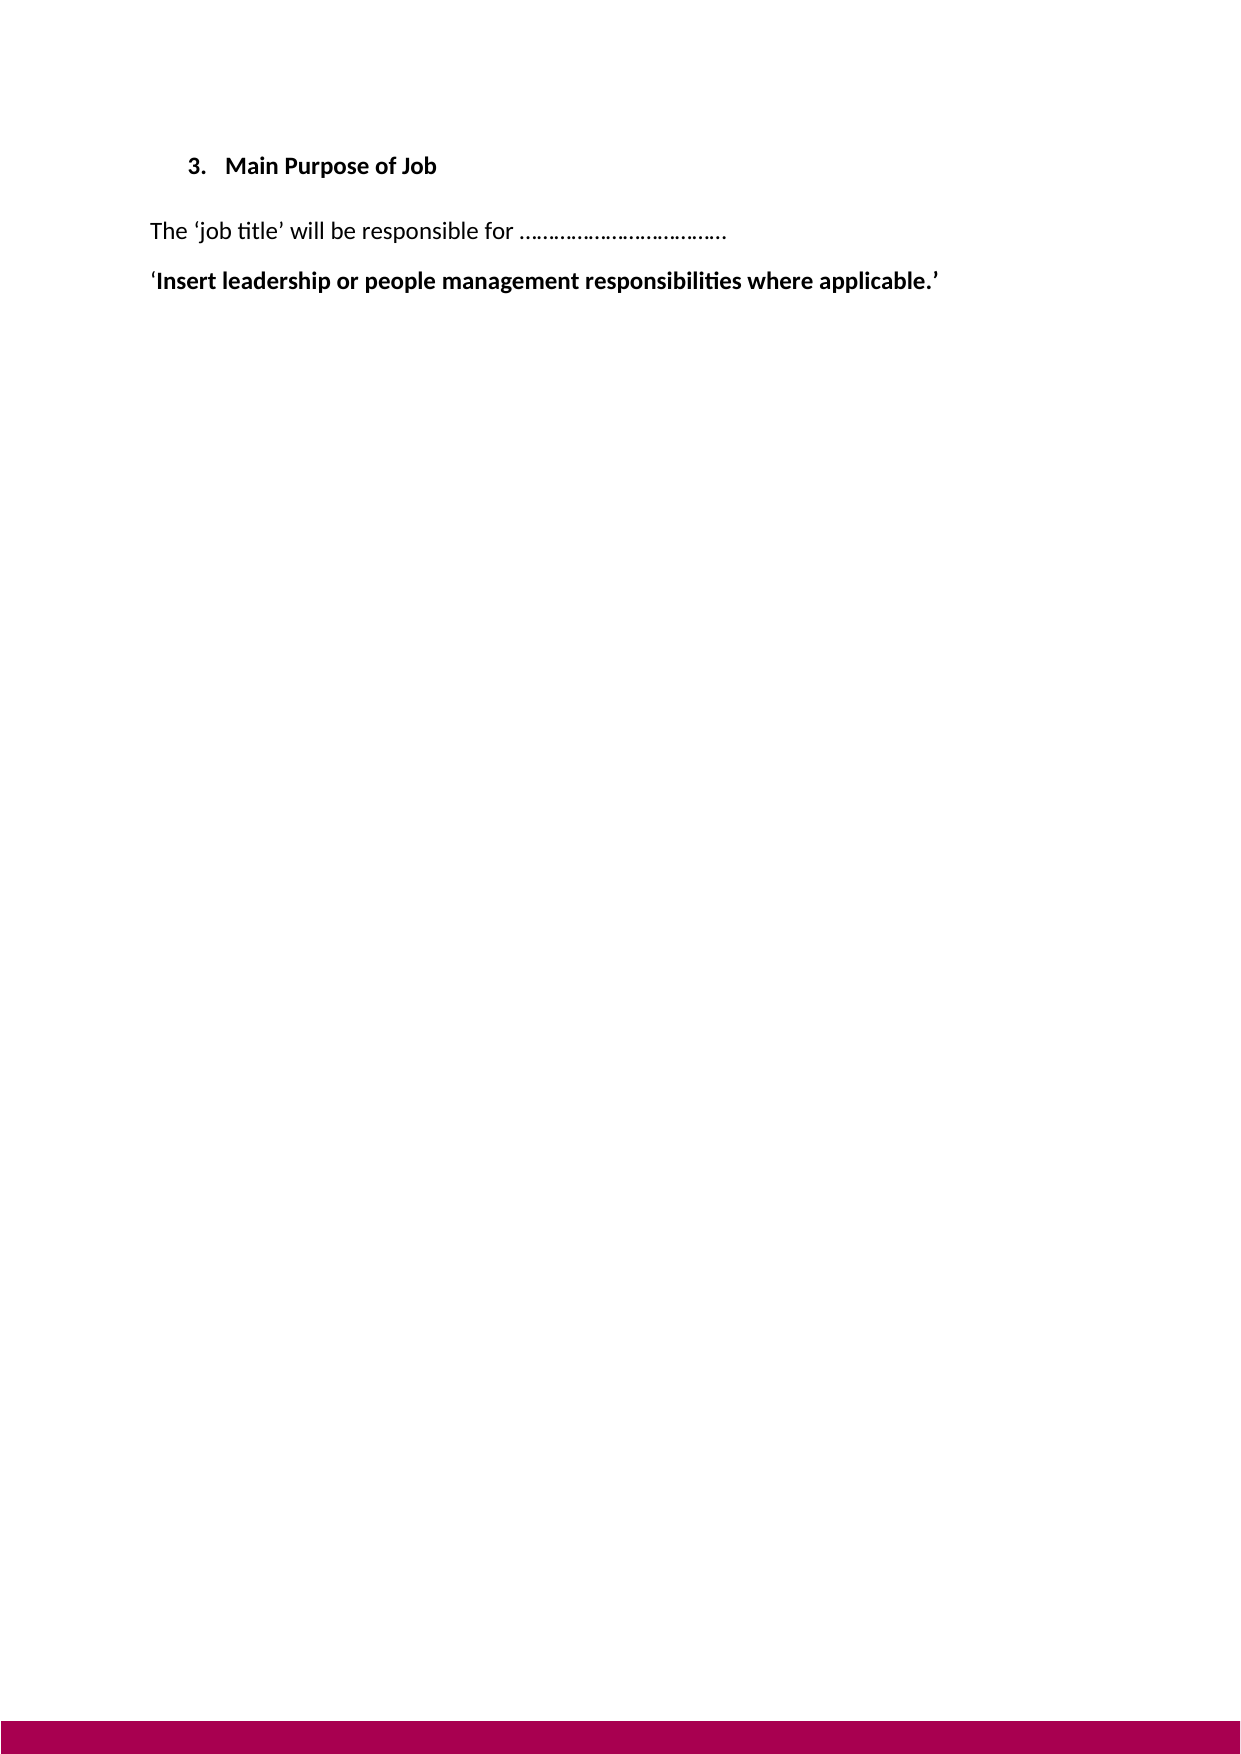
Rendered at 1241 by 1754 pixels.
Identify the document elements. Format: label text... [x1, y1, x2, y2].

text The ‘job title’ will be responsible for ……………………………… [150, 215, 1090, 246]
list Main Purpose of Job [187, 150, 1081, 181]
text ‘Insert leadership or people management responsibilities where applicable.’ [150, 265, 1090, 296]
